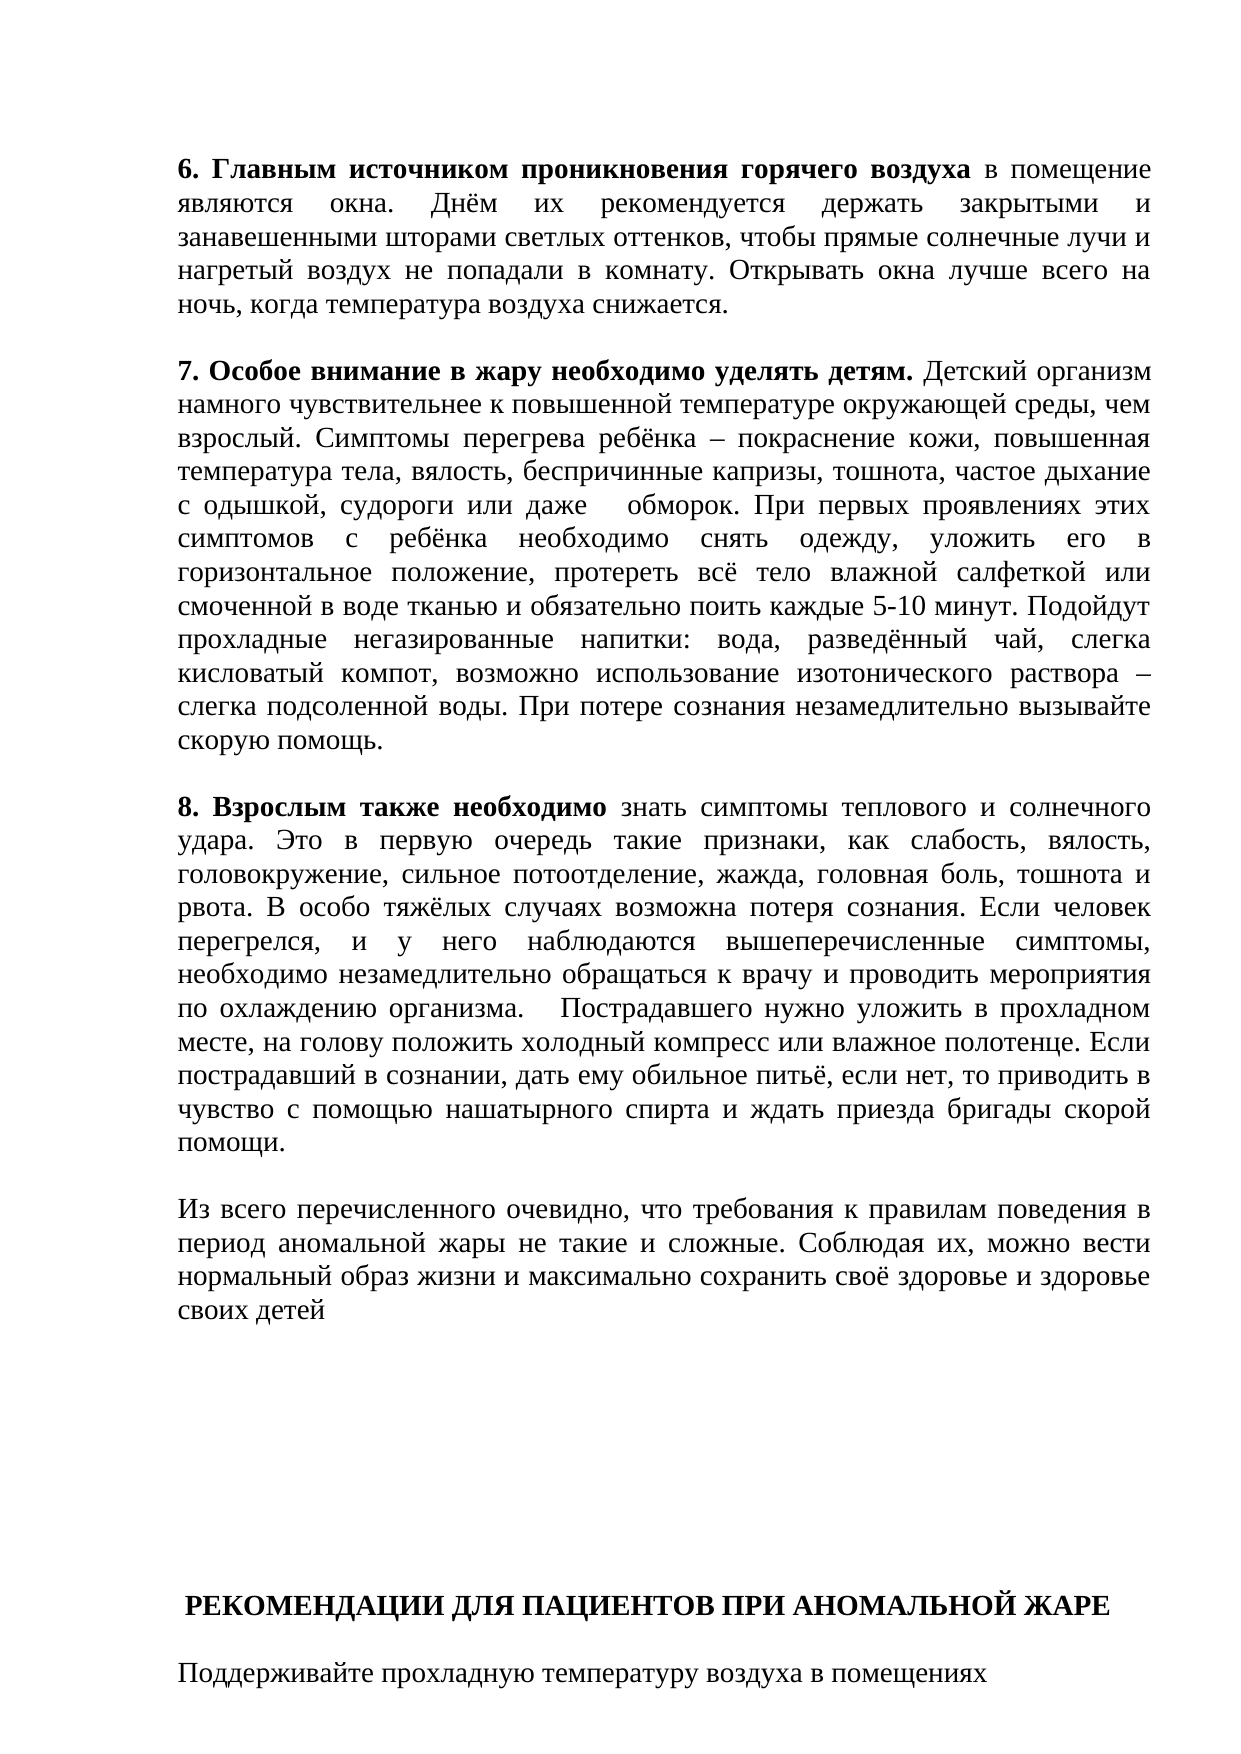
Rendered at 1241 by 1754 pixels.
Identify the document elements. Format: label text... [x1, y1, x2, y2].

text 8. Взрослым также необходимо знать симптомы теплового и солнечного удара. Это в первую очередь такие признаки, как слабость, вялость, головокружение, сильное потоотделение, жажда, головная боль, тошнота и рвота. В особо тяжёлых случаях возможна потеря сознания. Если человек перегрелся, и у него наблюдаются вышеперечисленные симптомы, необходимо незамедлительно обращаться к врачу и проводить мероприятия по охлаждению организма. Пострадавшего нужно уложить в прохладном месте, на голову положить холодный компресс или влажное полотенце. Если пострадавший в сознании, дать ему обильное питьё, если нет, то приводить в чувство с помощью нашатырного спирта и ждать приезда бригады скорой помощи. [177, 789, 1152, 1158]
text Поддерживайте прохладную температуру воздуха в помещениях [177, 1656, 1152, 1689]
text 7. Особое внимание в жару необходимо уделять детям. Детский организм намного чувствительнее к повышенной температуре окружающей среды, чем взрослый. Симптомы перегрева ребёнка – покраснение кожи, повышенная температура тела, вялость, беспричинные капризы, тошнота, частое дыхание с одышкой, судороги или даже обморок. При первых проявлениях этих симптомов с ребёнка необходимо снять одежду, уложить его в горизонтальное положение, протереть всё тело влажной салфеткой или смоченной в воде тканью и обязательно поить каждые 5-10 минут. Подойдут прохладные негазированные напитки: вода, разведённый чай, слегка кисловатый компот, возможно использование изотонического раствора – слегка подсоленной воды. При потере сознания незамедлительно вызывайте скорую помощь. [177, 353, 1152, 755]
text РЕКОМЕНДАЦИИ ДЛЯ ПАЦИЕНТОВ ПРИ АНОМАЛЬНОЙ ЖАРЕ [177, 1588, 1152, 1622]
text Из всего перечисленного очевидно, что требования к правилам поведения в период аномальной жары не такие и сложные. Соблюдая их, можно вести нормальный образ жизни и максимально сохранить своё здоровье и здоровье своих детей [177, 1191, 1152, 1326]
text 6. Главным источником проникновения горячего воздуха в помещение являются окна. Днём их рекомендуется держать закрытыми и занавешенными шторами светлых оттенков, чтобы прямые солнечные лучи и нагретый воздух не попадали в комнату. Открывать окна лучше всего на ночь, когда температура воздуха снижается. [177, 152, 1152, 319]
